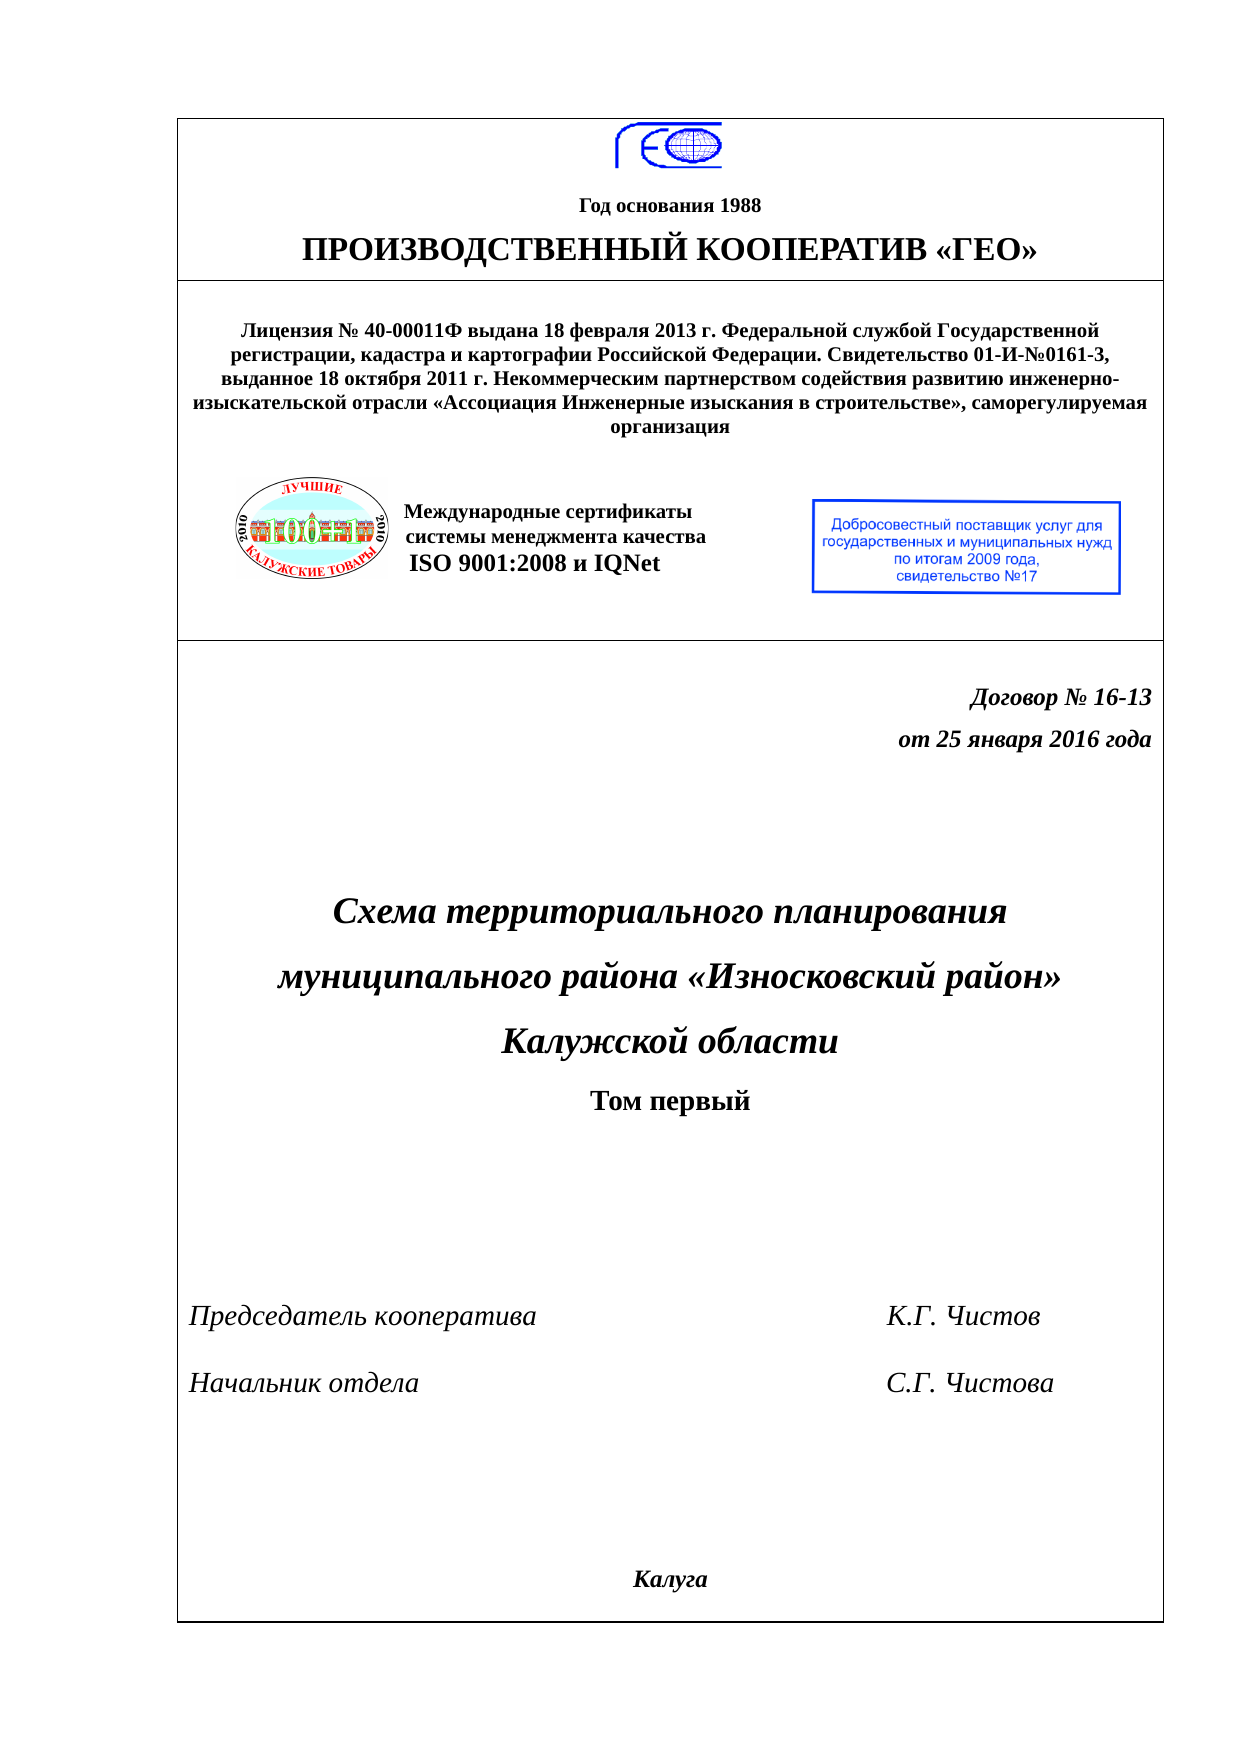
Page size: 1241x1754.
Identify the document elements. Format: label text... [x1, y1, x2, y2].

table_cell Лицензия № 40-00011Ф выдана 18 февраля 2013 г. Федеральной службой Государственной регистрации, кадастра и картографии Российской Федерации. Свидетельство 01-И-№0161-3, выданное 18 октября 2011 г. Некоммерческим партнерством содействия развитию инженерно-изыскательской отрасли «Ассоциация Инженерные изыскания в строительстве», саморегулируемая организация Международные сертификаты системы менеджмента качества ISO 9001:2008 и IQNet [178, 281, 1163, 640]
table_cell Год основания 1988 ПРОИЗВОДСТВЕННЫЙ КООПЕРАТИВ «ГЕО» [178, 119, 1163, 280]
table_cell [178, 641, 1163, 1621]
